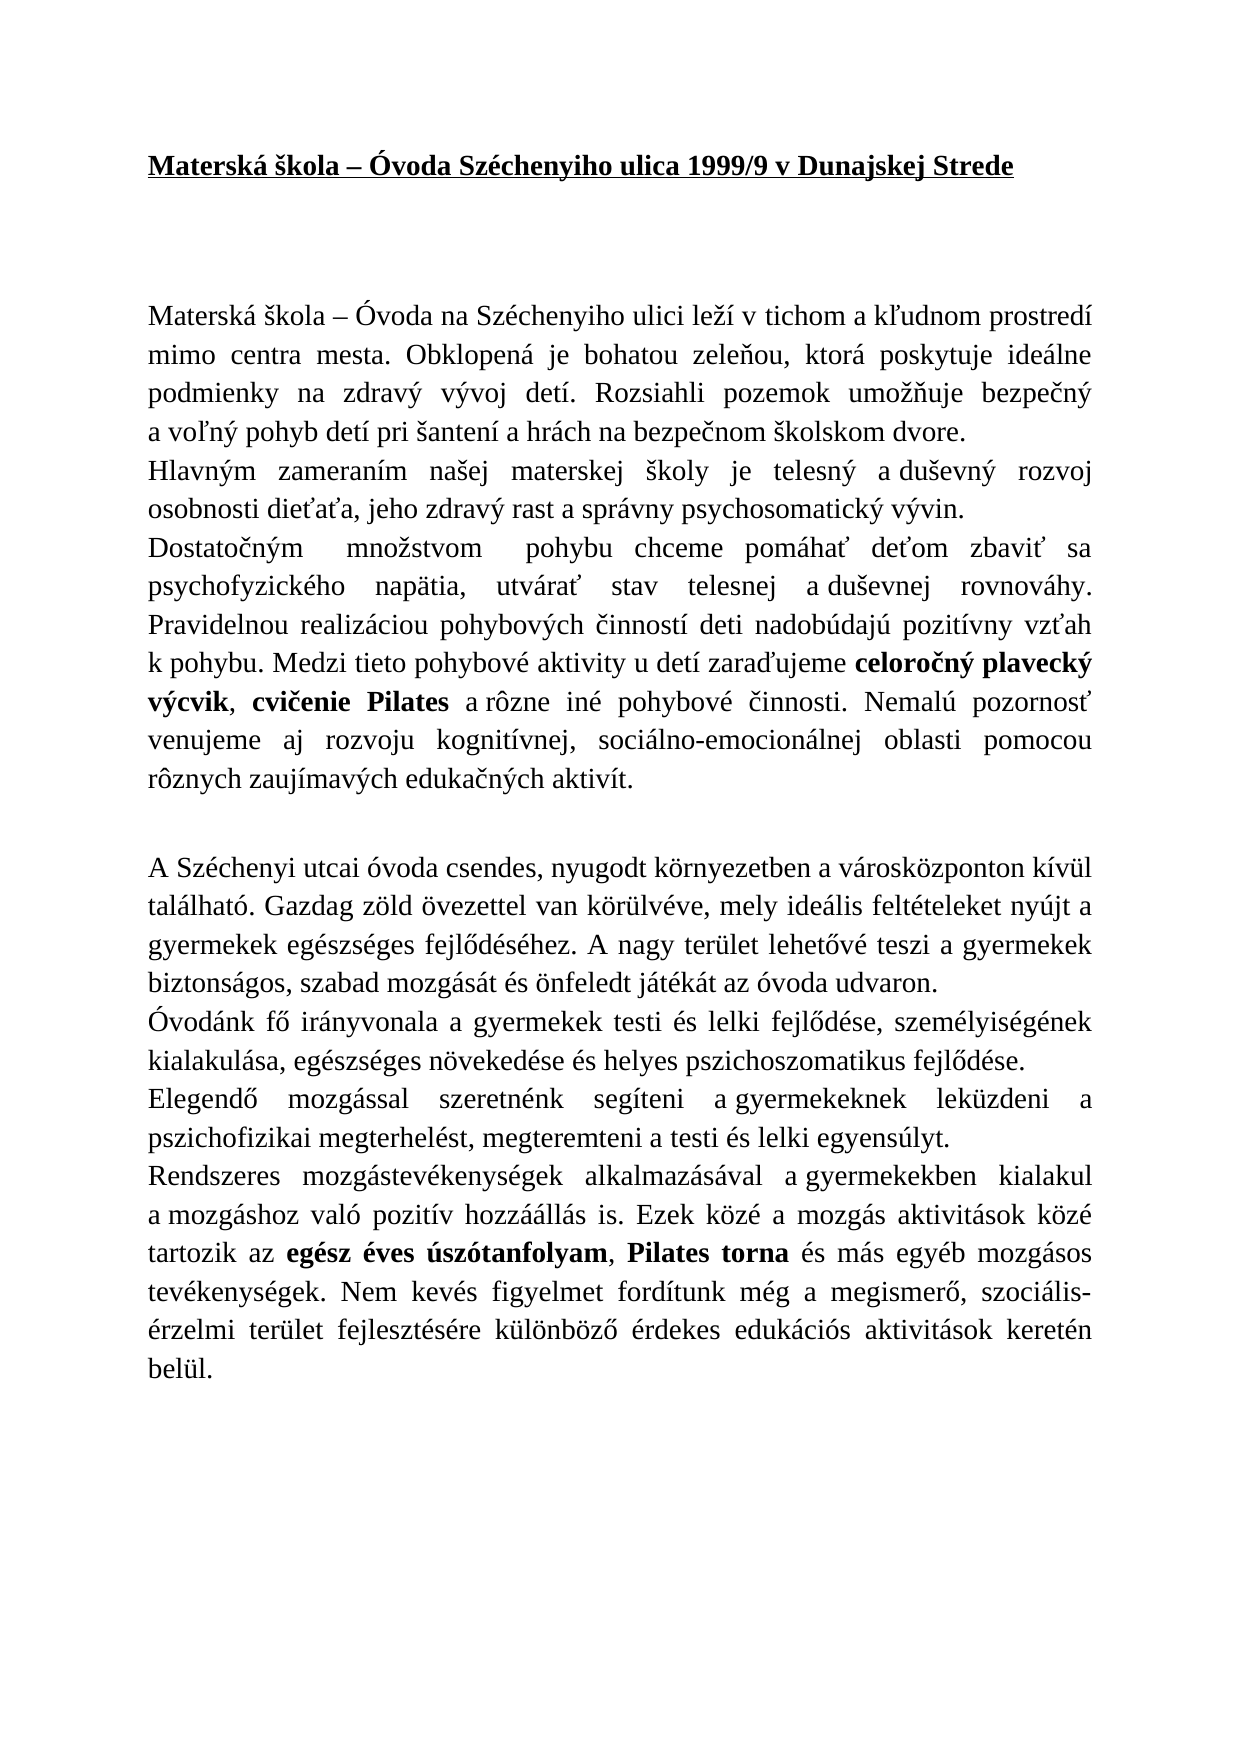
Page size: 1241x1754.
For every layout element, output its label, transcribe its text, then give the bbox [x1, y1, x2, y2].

text Óvodánk fő irányvonala a gyermekek testi és lelki fejlődése, személyiségének kialakulása, egészséges növekedése és helyes pszichoszomatikus fejlődése. [148, 1004, 1093, 1076]
text Materská škola – Óvoda Széchenyiho ulica 1999/9 v Dunajskej Strede [148, 148, 1093, 181]
text Elegendő mozgással szeretnénk segíteni a gyermekeknek leküzdeni a pszichofizikai megterhelést, megteremteni a testi és lelki egyensúlyt. [148, 1081, 1093, 1153]
text Materská škola – Óvoda na Széchenyiho ulici leží v tichom a kľudnom prostredí mimo centra mesta. Obklopená je bohatou zeleňou, ktorá poskytuje ideálne podmienky na zdravý vývoj detí. Rozsiahli pozemok umožňuje bezpečný a voľný pohyb detí pri šantení a hrách na bezpečnom školskom dvore. [148, 298, 1093, 448]
text A Széchenyi utcai óvoda csendes, nyugodt környezetben a városközponton kívül található. Gazdag zöld övezettel van körülvéve, mely ideális feltételeket nyújt a gyermekek egészséges fejlődéséhez. A nagy terület lehetővé teszi a gyermekek biztonságos, szabad mozgását és önfeledt játékát az óvoda udvaron. [148, 850, 1093, 999]
text Rendszeres mozgástevékenységek alkalmazásával a gyermekekben kialakul a mozgáshoz való pozitív hozzáállás is. Ezek közé a mozgás aktivitások közé tartozik az egész éves úszótanfolyam, Pilates torna és más egyéb mozgásos tevékenységek. Nem kevés figyelmet fordítunk még a megismerő, szociális-érzelmi terület fejlesztésére különböző érdekes edukációs aktivitások keretén belül. [148, 1158, 1093, 1384]
text Hlavným zameraním našej materskej školy je telesný a duševný rozvoj osobnosti dieťaťa, jeho zdravý rast a správny psychosomatický vývin. [148, 453, 1093, 525]
text Dostatočným množstvom pohybu chceme pomáhať deťom zbaviť sa psychofyzického napätia, utvárať stav telesnej a duševnej rovnováhy. Pravidelnou realizáciou pohybových činností deti nadobúdajú pozitívny vzťah k pohybu. Medzi tieto pohybové aktivity u detí zaraďujeme celoročný plavecký výcvik, cvičenie Pilates a rôzne iné pohybové činnosti. Nemalú pozornosť venujeme aj rozvoju kognitívnej, sociálno-emocionálnej oblasti pomocou rôznych zaujímavých edukačných aktivít. [148, 530, 1093, 794]
